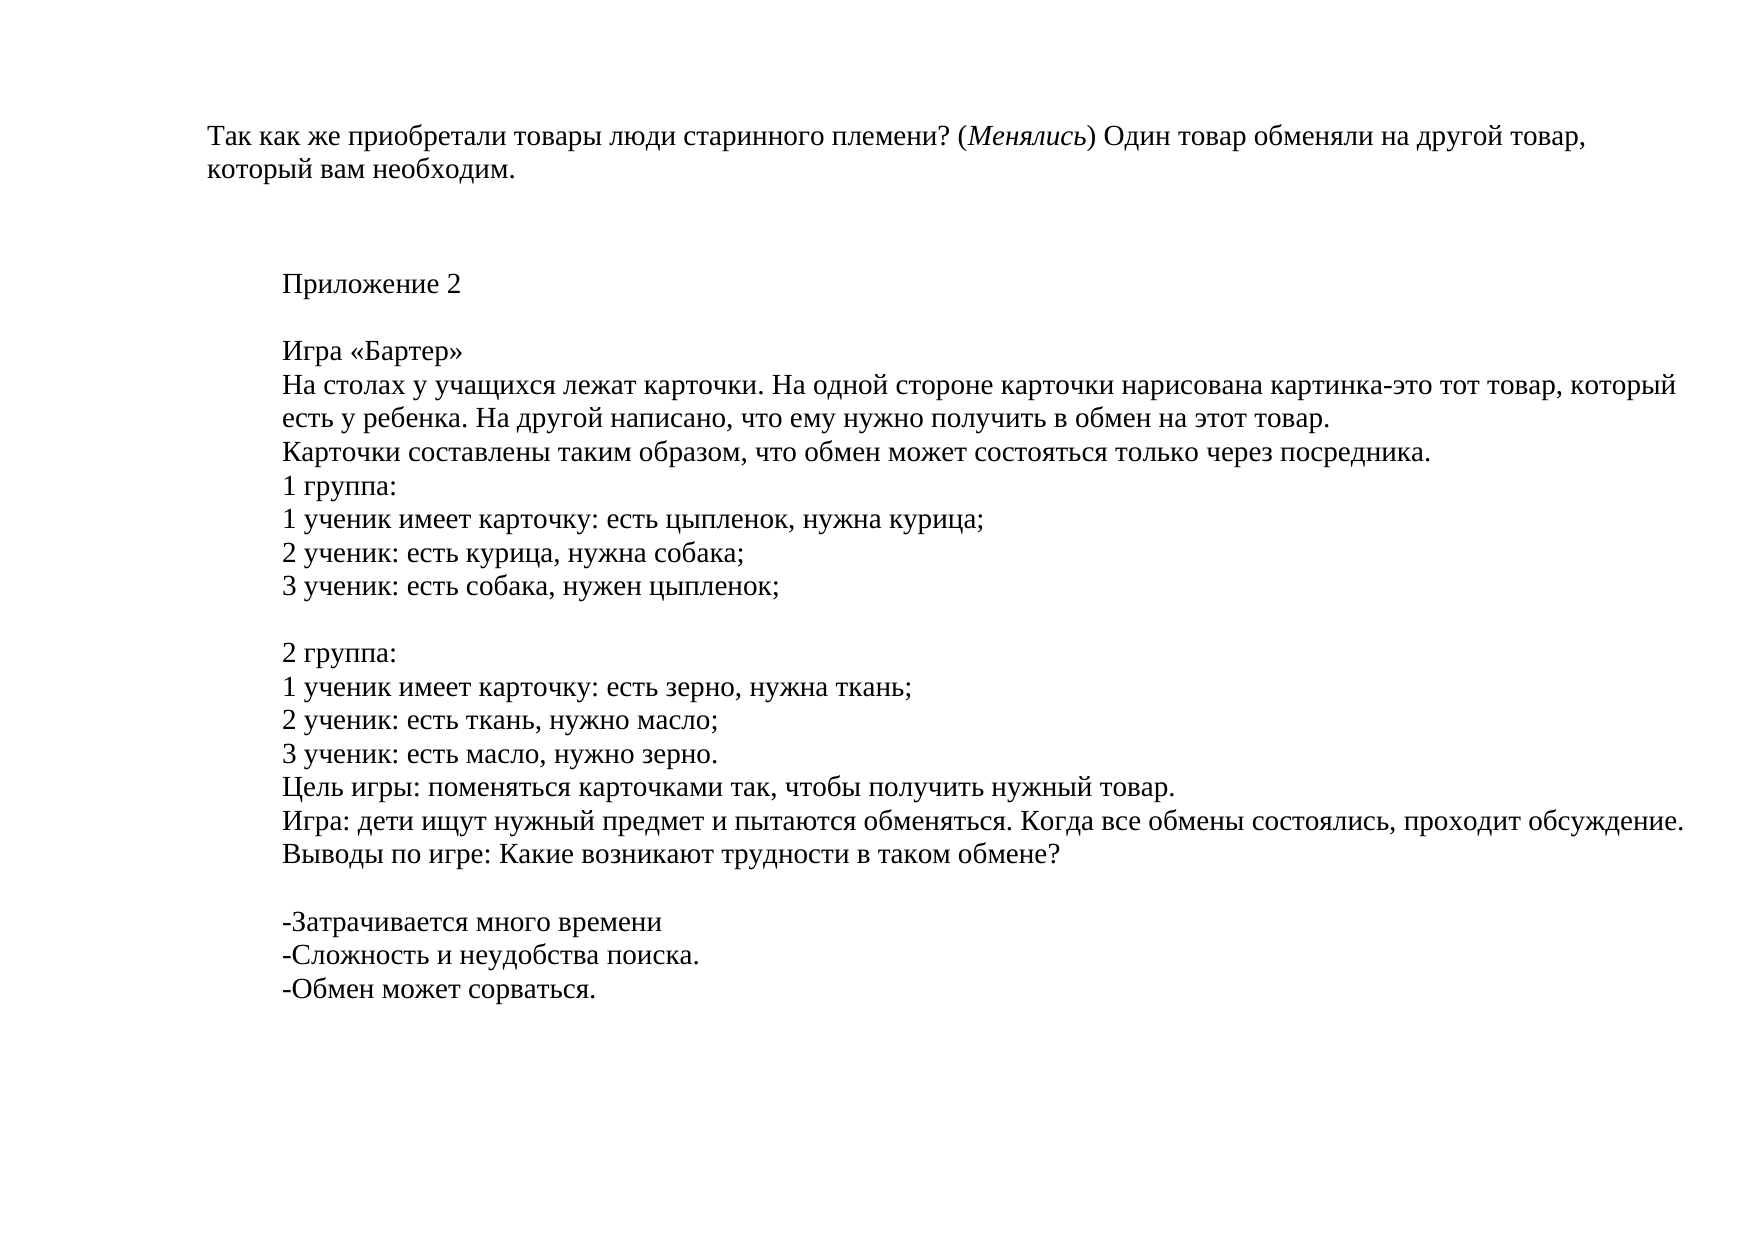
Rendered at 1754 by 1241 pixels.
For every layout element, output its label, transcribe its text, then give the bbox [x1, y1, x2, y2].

text 2 группа: [282, 635, 1695, 669]
text 2 ученик: есть ткань, нужно масло; [282, 702, 1695, 736]
text Игра «Бартер» [282, 333, 1695, 367]
text 1 ученик имеет карточку: есть зерно, нужна ткань; [282, 669, 1695, 702]
text 1 ученик имеет карточку: есть цыпленок, нужна курица; [282, 501, 1695, 535]
text -Сложность и неудобства поиска. [282, 937, 1695, 971]
text Приложение 2 [282, 266, 1695, 300]
text 1 группа: [282, 468, 1695, 501]
text Так как же приобретали товары люди старинного племени? (Менялись) Один товар обменяли на другой товар, который вам необходим. [207, 118, 1695, 185]
text Игра: дети ищут нужный предмет и пытаются обменяться. Когда все обмены состоялись, проходит обсуждение. [282, 803, 1695, 837]
text Выводы по игре: Какие возникают трудности в таком обмене? [282, 837, 1695, 870]
text 3 ученик: есть собака, нужен цыпленок; [282, 568, 1695, 602]
text На столах у учащихся лежат карточки. На одной стороне карточки нарисована картинка-это тот товар, который есть у ребенка. На другой написано, что ему нужно получить в обмен на этот товар. [282, 367, 1695, 434]
text -Обмен может сорваться. [282, 971, 1695, 1004]
text 3 ученик: есть масло, нужно зерно. [282, 736, 1695, 769]
text -Затрачивается много времени [282, 904, 1695, 937]
text Цель игры: поменяться карточками так, чтобы получить нужный товар. [282, 769, 1695, 803]
text 2 ученик: есть курица, нужна собака; [282, 535, 1695, 568]
text Карточки составлены таким образом, что обмен может состояться только через посредника. [282, 434, 1695, 468]
